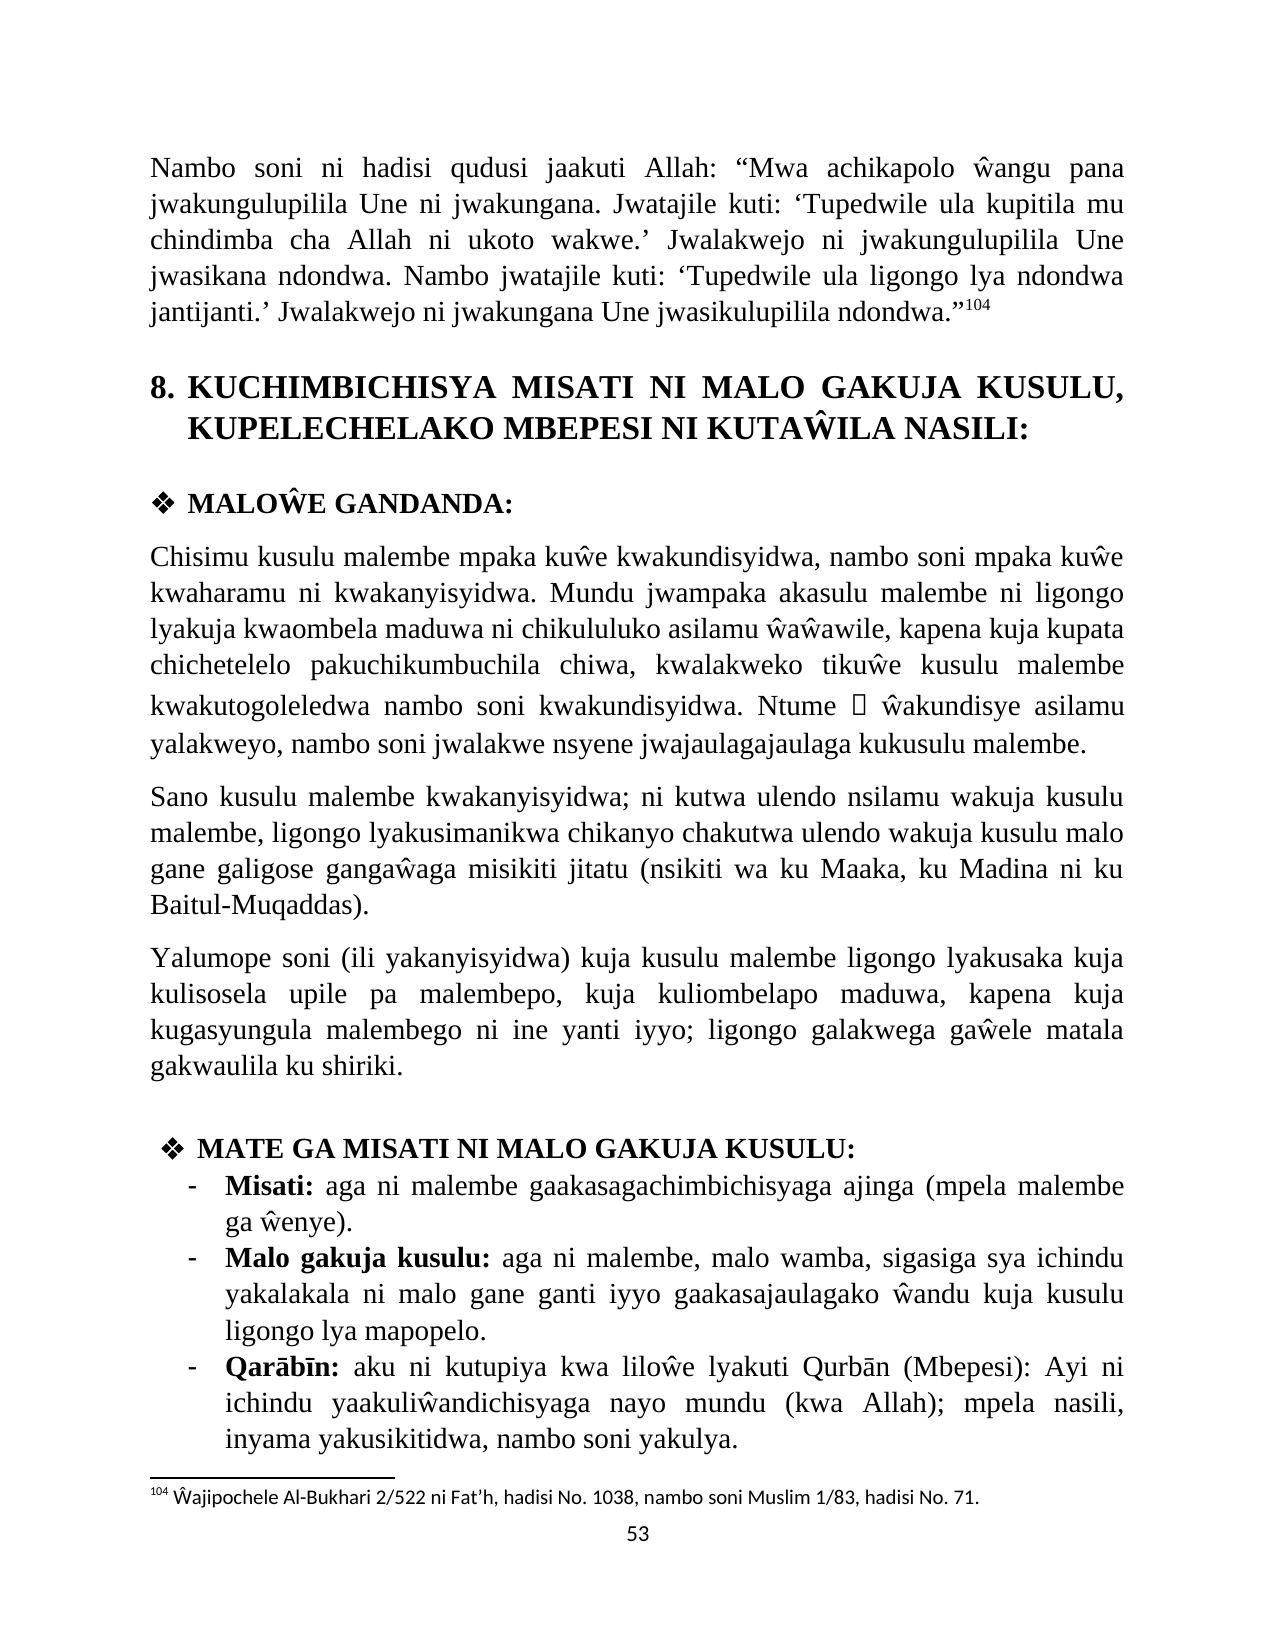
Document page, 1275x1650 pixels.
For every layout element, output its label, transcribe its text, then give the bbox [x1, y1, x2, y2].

text Chisimu kusulu malembe mpaka kuŵe kwakundisyidwa, nambo soni mpaka kuŵe kwaharamu ni kwakanyisyidwa. Mundu jwampaka akasulu malembe ni ligongo lyakuja kwaombela maduwa ni chikululuko asilamu ŵaŵawile, kapena kuja kupata chichetelelo pakuchikumbuchila chiwa, kwalakweko tikuŵe kusulu malembe kwakutogoleledwa nambo soni kwakundisyidwa. Ntume  ŵakundisye asilamu yalakweyo, nambo soni jwalakwe nsyene jwajaulagajaulaga kukusulu malembe. [150, 539, 1125, 759]
list KUCHIMBICHISYA MISATI NI MALO GAKUJA KUSULU, KUPELECHELAKO MBEPESI NI KUTAŴILA NASILI: [150, 367, 1125, 447]
list Malo gakuja kusulu: aga ni malembe, malo wamba, sigasiga sya ichindu yakalakala ni malo gane ganti iyyo gaakasajaulagako ŵandu kuja kusulu ligongo lya mapopelo. [187, 1240, 1125, 1346]
list MATE GA MISATI NI MALO GAKUJA KUSULU: [159, 1132, 1125, 1165]
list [150, 150, 1125, 328]
text Yalumope soni (ili yakanyisyidwa) kuja kusulu malembe ligongo lyakusaka kuja kulisosela upile pa malembepo, kuja kuliombelapo maduwa, kapena kuja kugasyungula malembego ni ine yanti iyyo; ligongo galakwega gaŵele matala gakwaulila ku shiriki. [150, 940, 1125, 1082]
text Sano kusulu malembe kwakanyisyidwa; ni kutwa ulendo nsilamu wakuja kusulu malembe, ligongo lyakusimanikwa chikanyo chakutwa ulendo wakuja kusulu malo gane galigose gangaŵaga misikiti jitatu (nsikiti wa ku Maaka, ku Madina ni ku Baitul-Muqaddas). [150, 779, 1125, 921]
list MALOŴE GANDANDA: [150, 486, 1125, 519]
list Misati: aga ni malembe gaakasagachimbichisyaga ajinga (mpela malembe ga ŵenye). [187, 1168, 1125, 1238]
list Qarābīn: aku ni kutupiya kwa liloŵe lyakuti Qurbān (Mbepesi): Ayi ni ichindu yaakuliŵandichisyaga nayo mundu (kwa Allah); mpela nasili, inyama yakusikitidwa, nambo soni yakulya. [187, 1349, 1125, 1455]
